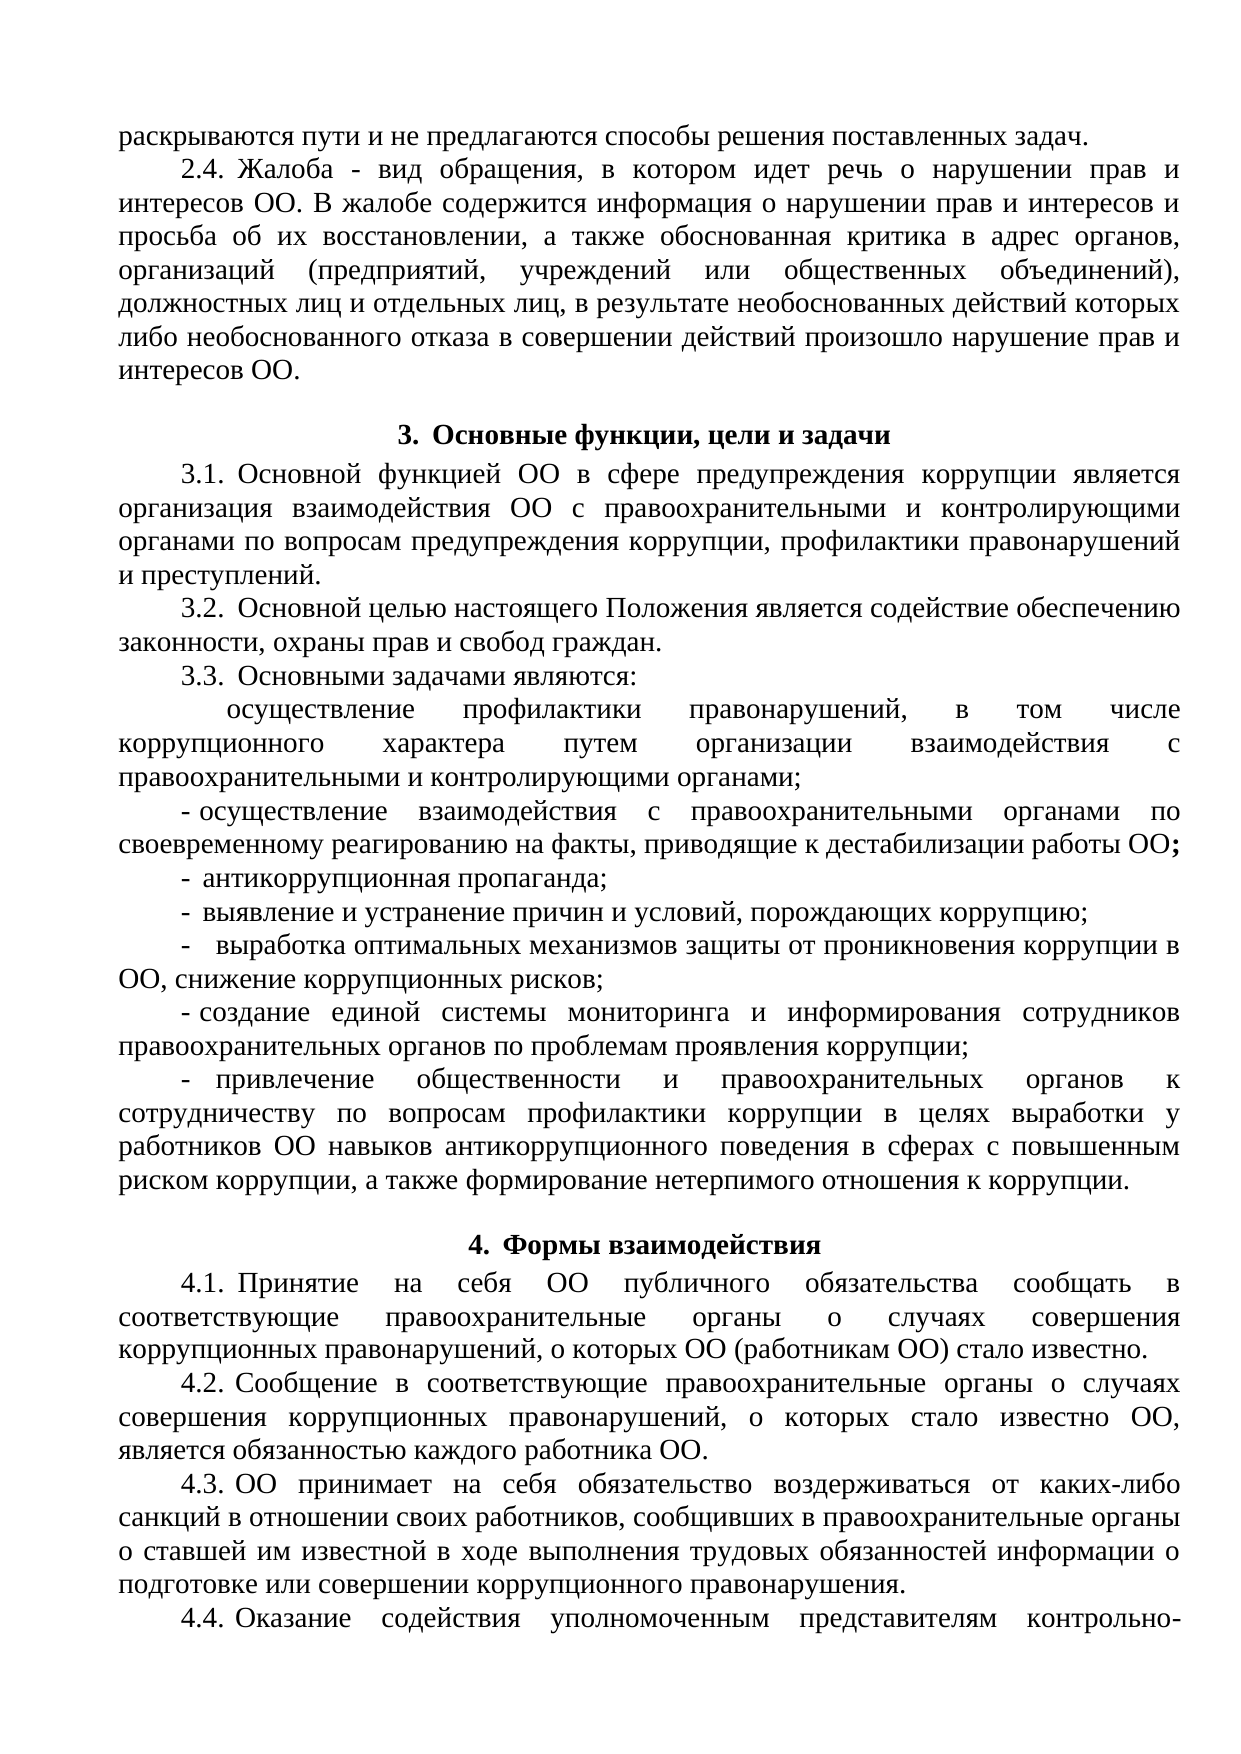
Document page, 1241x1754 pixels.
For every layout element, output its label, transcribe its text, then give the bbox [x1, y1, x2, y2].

list осуществление взаимодействия с правоохранительными органами по своевременному реагированию на факты, приводящие к дестабилизации работы ОО; [118, 794, 1181, 861]
list Жалоба - вид обращения, в котором идет речь о нарушении прав и интересов ОО. В жалобе содержится информация о нарушении прав и интересов и просьба об их восстановлении, а также обоснованная критика в адрес органов, организаций (предприятий, учреждений или общественных объединений), должностных лиц и отдельных лиц, в результате необоснованных действий которых либо необоснованного отказа в совершении действий произошло нарушение прав и интересов ОО. [118, 152, 1181, 386]
list Основными задачами являются: [118, 658, 1181, 692]
list выявление и устранение причин и условий, порождающих коррупцию; [118, 894, 1181, 928]
list Основные функции, цели и задачи [397, 421, 1181, 450]
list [118, 1600, 1181, 1634]
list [118, 118, 1181, 152]
list Сообщение в соответствующие правоохранительные органы о случаях совершения коррупционных правонарушений, о которых стало известно ОО, является обязанностью каждого работника ОО. [118, 1366, 1181, 1466]
list ОО принимает на себя обязательство воздерживаться от каких-либо санкций в отношении своих работников, сообщивших в правоохранительные органы о ставшей им известной в ходе выполнения трудовых обязанностей информации о подготовке или совершении коррупционного правонарушения. [118, 1466, 1181, 1600]
text осуществление профилактики правонарушений, в том числе коррупционного характера путем организации взаимодействия с правоохранительными и контролирующими органами; [118, 692, 1181, 794]
list привлечение общественности и правоохранительных органов к сотрудничеству по вопросам профилактики коррупции в целях выработки у работников ОО навыков антикоррупционного поведения в сферах с повышенным риском коррупции, а также формирование нетерпимого отношения к коррупции. [118, 1062, 1181, 1196]
list антикоррупционная пропаганда; [118, 861, 1181, 894]
list создание единой системы мониторинга и информирования сотрудников правоохранительных органов по проблемам проявления коррупции; [118, 995, 1181, 1062]
list Основной целью настоящего Положения является содействие обеспечению законности, охраны прав и свобод граждан. [118, 591, 1181, 658]
list Основной функцией ОО в сфере предупреждения коррупции является организация взаимодействия ОО с правоохранительными и контролирующими органами по вопросам предупреждения коррупции, профилактики правонарушений и преступлений. [118, 457, 1181, 591]
list Формы взаимодействия [468, 1231, 1181, 1260]
list выработка оптимальных механизмов защиты от проникновения коррупции в ОО, снижение коррупционных рисков; [118, 928, 1181, 995]
list Принятие на себя ОО публичного обязательства сообщать в соответствующие правоохранительные органы о случаях совершения коррупционных правонарушений, о которых ОО (работникам ОО) стало известно. [118, 1267, 1181, 1366]
